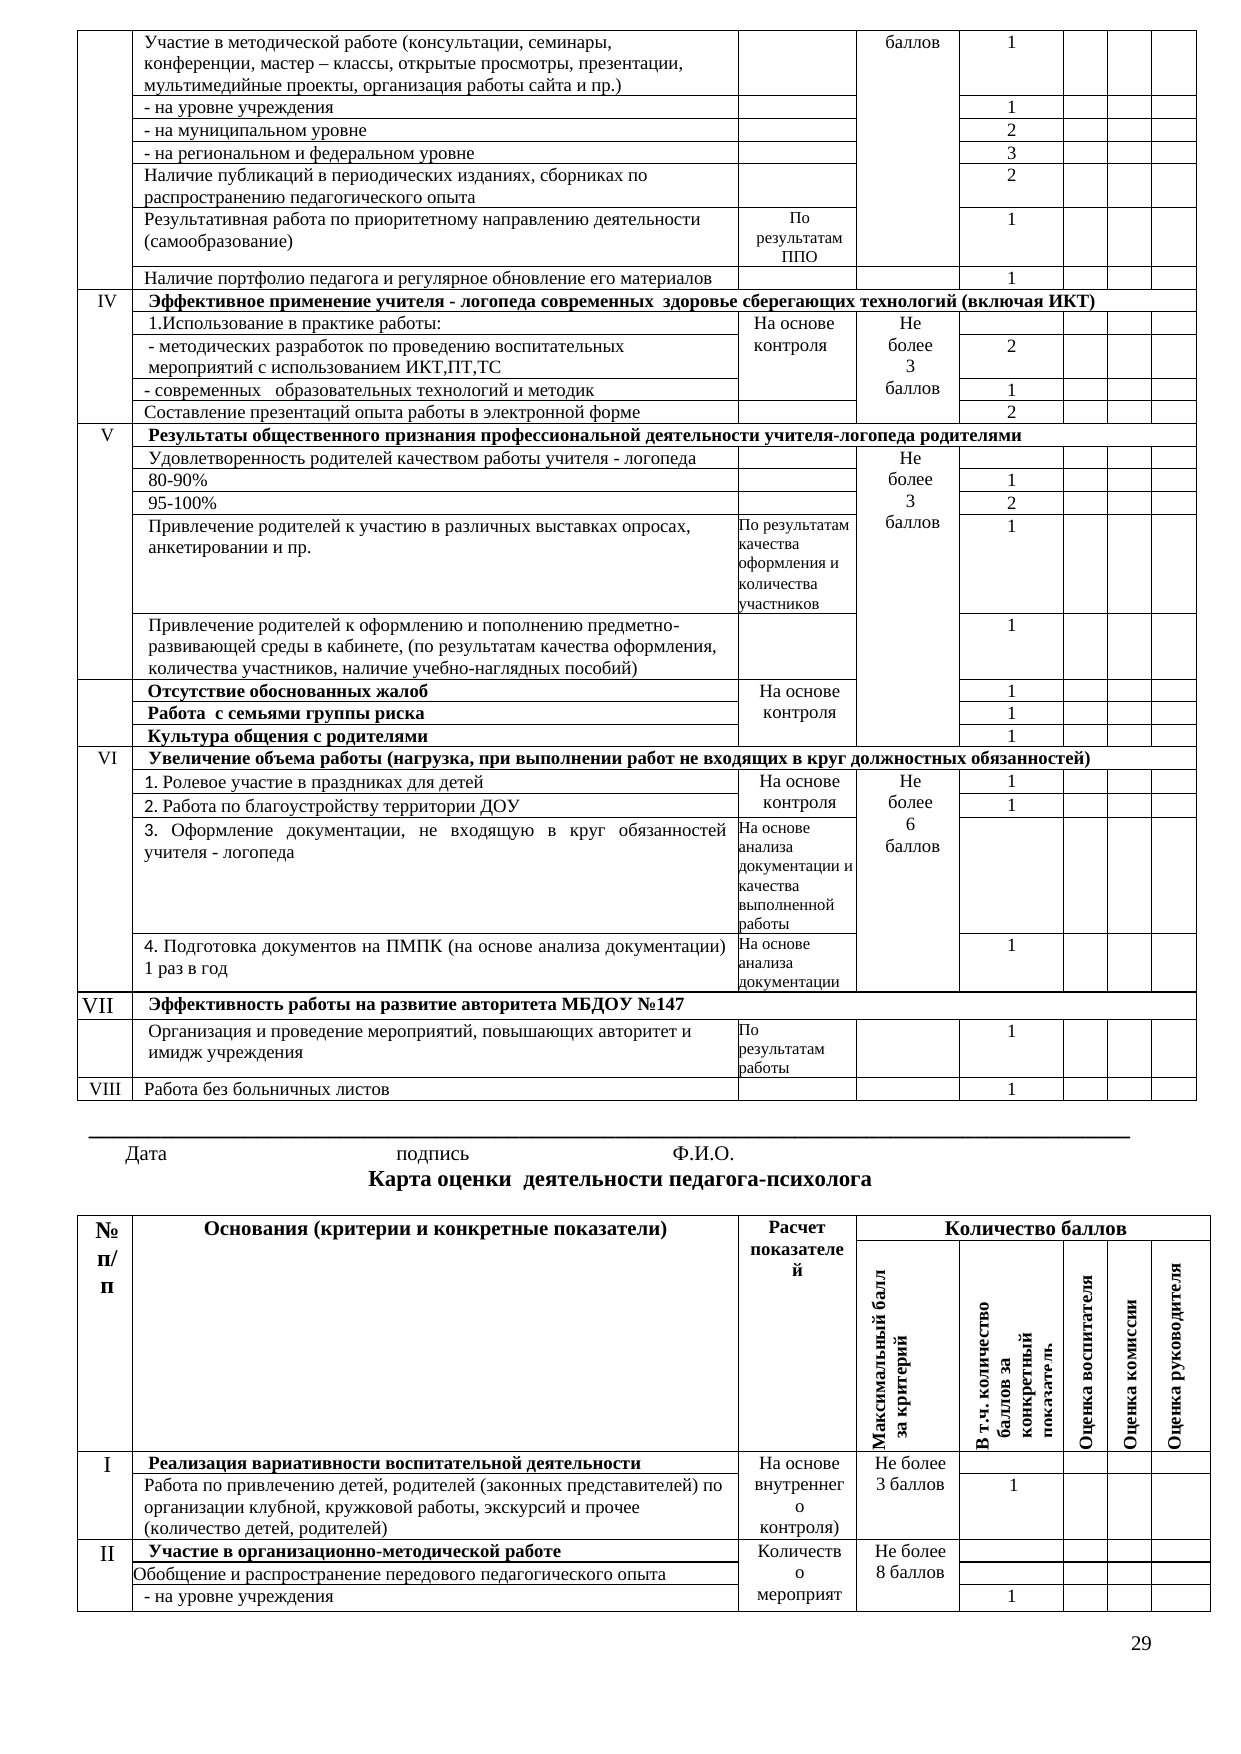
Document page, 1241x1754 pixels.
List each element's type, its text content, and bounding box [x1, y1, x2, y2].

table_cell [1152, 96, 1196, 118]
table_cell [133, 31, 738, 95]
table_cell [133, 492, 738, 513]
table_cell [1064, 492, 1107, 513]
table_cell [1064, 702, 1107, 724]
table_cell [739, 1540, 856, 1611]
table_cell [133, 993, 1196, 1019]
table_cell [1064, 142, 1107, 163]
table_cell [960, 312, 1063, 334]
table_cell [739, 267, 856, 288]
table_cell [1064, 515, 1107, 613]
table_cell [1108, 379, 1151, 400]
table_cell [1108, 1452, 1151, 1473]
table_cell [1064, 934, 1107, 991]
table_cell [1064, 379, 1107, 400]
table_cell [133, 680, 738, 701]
text Карта оценки деятельности педагога-психолога [89, 1164, 1152, 1191]
text Дата подпись Ф.И.О. [89, 1141, 1152, 1164]
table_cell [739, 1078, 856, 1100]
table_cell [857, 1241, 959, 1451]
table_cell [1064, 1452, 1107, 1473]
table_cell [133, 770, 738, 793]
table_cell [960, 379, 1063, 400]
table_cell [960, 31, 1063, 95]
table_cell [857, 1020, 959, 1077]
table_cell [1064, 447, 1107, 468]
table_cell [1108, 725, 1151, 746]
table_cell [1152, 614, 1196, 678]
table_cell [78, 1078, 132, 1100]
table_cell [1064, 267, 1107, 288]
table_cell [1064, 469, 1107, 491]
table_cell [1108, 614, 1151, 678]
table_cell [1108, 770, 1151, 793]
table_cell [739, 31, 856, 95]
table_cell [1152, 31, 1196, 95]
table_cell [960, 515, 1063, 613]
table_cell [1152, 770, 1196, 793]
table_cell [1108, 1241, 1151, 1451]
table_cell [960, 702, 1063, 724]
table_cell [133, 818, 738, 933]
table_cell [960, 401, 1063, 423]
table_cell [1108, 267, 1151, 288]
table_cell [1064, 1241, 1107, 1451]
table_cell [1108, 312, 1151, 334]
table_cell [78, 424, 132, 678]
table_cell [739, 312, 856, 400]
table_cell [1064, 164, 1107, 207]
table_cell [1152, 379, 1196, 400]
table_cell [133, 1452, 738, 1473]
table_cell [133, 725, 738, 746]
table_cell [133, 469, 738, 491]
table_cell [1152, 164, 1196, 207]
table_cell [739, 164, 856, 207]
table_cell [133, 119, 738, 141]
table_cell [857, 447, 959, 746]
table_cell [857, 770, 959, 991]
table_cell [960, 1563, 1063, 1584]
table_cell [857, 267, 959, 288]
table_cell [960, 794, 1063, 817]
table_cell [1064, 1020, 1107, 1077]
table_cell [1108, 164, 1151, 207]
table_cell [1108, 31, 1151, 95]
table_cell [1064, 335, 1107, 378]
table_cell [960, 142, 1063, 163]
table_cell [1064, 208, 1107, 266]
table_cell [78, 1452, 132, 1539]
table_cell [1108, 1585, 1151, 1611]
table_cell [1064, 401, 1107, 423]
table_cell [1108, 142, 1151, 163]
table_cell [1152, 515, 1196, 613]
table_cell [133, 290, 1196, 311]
text _______________________________________________________________________________________ [89, 1113, 1152, 1141]
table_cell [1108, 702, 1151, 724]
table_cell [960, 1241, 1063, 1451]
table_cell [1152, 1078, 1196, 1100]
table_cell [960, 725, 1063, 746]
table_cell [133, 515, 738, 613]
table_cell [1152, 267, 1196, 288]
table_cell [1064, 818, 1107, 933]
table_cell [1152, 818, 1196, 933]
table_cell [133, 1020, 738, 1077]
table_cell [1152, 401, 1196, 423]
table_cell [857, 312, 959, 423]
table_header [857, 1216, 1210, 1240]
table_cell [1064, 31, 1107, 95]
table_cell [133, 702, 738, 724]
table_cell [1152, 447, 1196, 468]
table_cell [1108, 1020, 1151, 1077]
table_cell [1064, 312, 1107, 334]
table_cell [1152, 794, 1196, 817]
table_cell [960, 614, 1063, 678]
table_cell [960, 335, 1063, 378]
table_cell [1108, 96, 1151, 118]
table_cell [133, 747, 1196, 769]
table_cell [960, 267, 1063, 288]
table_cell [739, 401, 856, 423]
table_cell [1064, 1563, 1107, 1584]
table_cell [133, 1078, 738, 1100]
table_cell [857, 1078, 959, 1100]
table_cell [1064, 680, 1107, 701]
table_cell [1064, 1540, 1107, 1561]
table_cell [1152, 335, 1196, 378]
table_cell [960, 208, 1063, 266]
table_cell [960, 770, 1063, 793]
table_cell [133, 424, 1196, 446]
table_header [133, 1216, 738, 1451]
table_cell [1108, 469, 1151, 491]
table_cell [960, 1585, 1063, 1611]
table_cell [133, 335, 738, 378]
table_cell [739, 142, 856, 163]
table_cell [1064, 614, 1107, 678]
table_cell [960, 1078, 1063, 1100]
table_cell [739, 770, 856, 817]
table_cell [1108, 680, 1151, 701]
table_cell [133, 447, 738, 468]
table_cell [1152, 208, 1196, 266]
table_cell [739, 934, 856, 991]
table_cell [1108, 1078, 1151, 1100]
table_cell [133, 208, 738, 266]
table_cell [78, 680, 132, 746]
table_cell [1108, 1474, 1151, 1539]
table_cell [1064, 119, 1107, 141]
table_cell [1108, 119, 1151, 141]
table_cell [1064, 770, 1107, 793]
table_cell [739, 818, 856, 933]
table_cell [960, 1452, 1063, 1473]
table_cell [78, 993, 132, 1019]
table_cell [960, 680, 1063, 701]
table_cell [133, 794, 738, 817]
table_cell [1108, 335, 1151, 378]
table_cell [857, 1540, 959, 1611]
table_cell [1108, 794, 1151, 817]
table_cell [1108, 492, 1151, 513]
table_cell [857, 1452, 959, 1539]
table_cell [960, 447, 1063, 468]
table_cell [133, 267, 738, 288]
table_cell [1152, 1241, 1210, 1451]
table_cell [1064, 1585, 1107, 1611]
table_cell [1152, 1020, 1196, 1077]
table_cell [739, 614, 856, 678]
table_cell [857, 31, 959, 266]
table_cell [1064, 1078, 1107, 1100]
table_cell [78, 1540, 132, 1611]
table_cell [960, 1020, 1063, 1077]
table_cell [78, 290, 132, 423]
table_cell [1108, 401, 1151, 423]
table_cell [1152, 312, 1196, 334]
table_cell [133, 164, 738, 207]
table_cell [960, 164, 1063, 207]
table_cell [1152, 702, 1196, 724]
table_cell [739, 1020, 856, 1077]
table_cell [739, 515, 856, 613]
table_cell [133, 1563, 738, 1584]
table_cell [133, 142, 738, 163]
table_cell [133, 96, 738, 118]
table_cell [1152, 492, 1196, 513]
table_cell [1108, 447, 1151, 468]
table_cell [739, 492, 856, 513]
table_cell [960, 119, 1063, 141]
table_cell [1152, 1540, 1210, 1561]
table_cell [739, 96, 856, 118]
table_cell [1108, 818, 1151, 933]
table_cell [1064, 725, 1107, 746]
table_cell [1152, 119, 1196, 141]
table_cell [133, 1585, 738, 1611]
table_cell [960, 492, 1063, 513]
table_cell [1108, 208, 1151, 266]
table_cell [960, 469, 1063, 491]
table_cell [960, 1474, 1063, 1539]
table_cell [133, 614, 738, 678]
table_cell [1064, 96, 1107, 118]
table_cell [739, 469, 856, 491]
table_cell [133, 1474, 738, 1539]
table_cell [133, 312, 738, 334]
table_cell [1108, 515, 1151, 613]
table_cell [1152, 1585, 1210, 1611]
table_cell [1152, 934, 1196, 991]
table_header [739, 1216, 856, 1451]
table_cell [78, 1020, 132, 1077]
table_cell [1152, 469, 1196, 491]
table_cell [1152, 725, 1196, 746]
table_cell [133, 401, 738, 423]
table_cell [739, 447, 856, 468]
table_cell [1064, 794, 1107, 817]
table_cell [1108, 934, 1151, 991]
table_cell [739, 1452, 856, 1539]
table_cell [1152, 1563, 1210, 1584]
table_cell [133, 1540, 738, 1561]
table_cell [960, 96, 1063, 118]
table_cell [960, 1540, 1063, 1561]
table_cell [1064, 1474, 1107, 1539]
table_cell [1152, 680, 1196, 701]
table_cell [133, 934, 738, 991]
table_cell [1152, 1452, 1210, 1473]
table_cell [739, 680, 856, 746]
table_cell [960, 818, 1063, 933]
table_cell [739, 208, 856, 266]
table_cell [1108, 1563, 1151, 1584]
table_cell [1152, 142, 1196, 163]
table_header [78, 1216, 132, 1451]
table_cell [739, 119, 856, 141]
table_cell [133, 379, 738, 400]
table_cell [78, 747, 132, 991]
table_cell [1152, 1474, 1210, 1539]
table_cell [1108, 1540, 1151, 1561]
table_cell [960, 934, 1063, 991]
